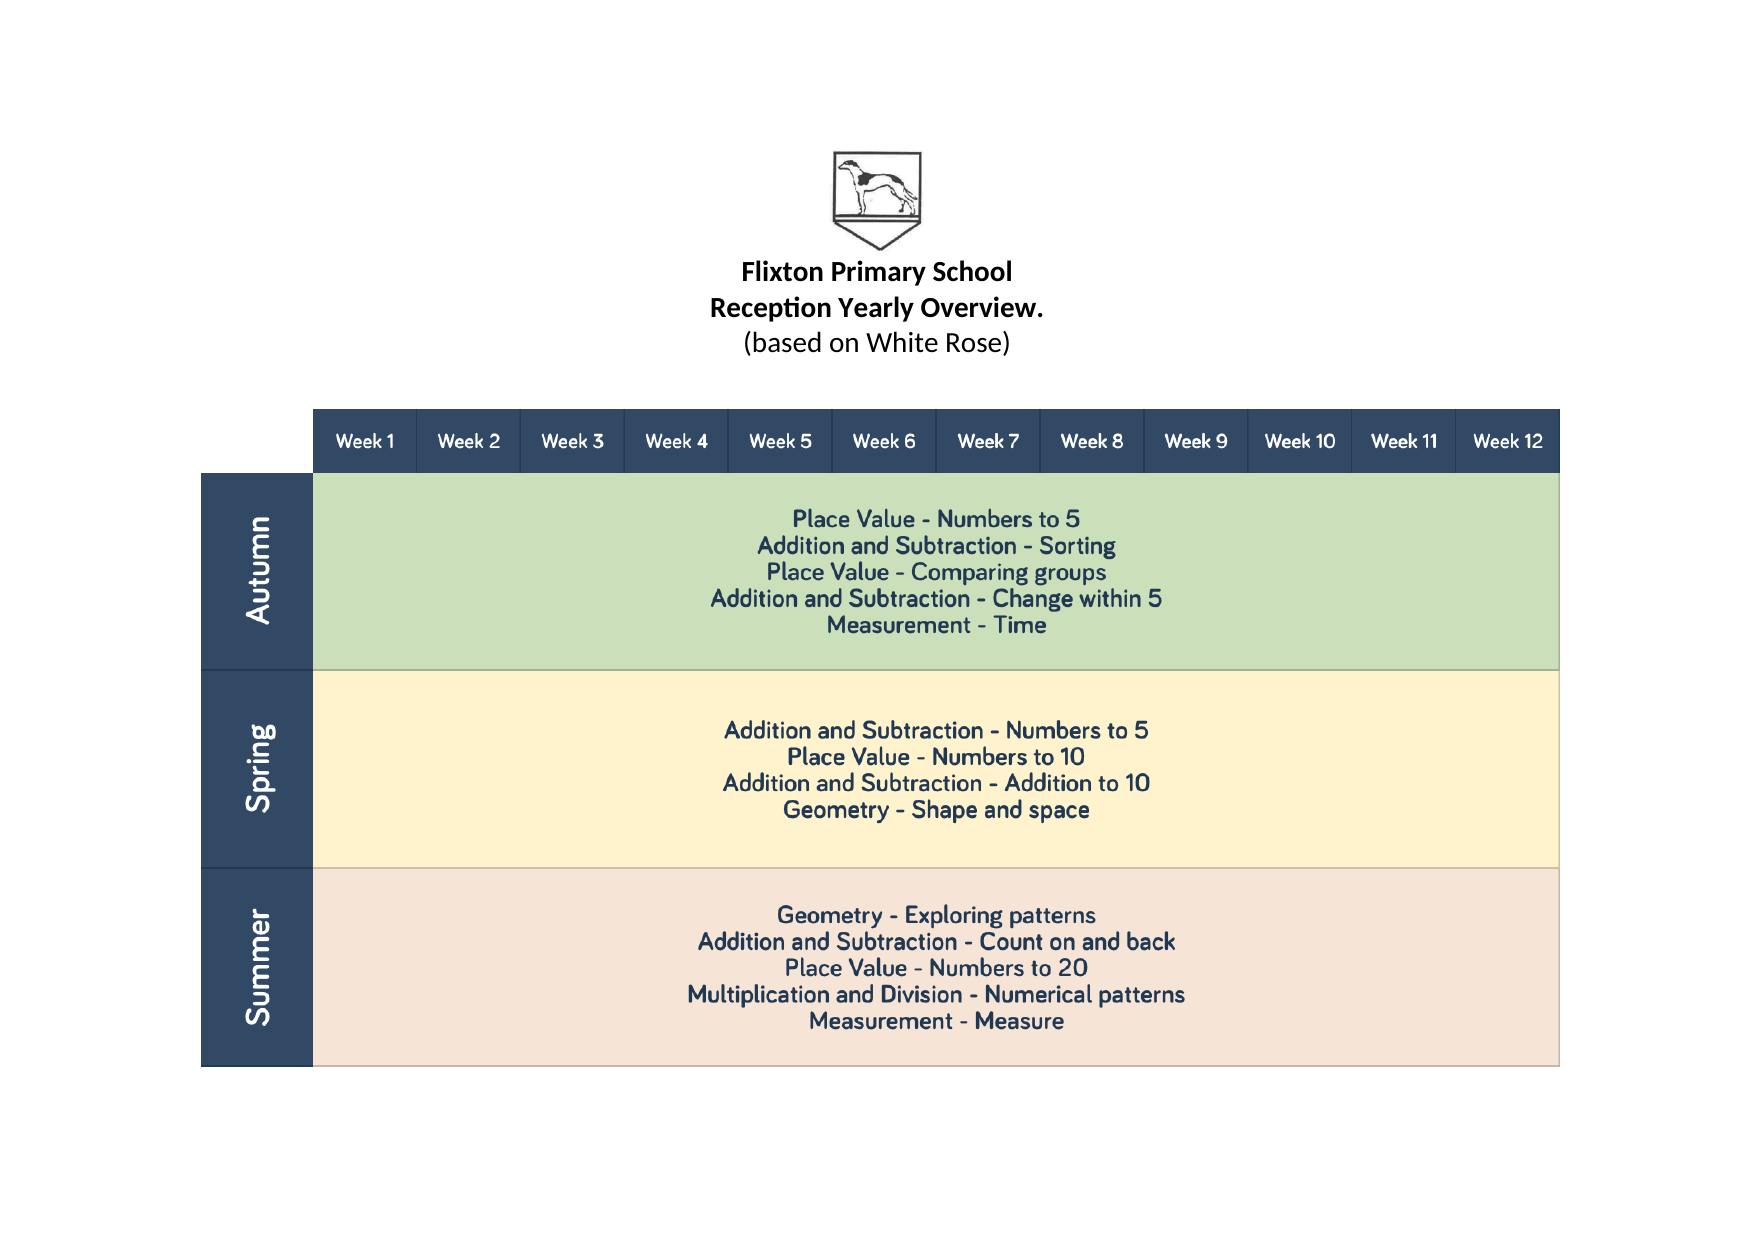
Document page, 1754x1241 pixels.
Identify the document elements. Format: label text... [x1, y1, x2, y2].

text (based on White Rose) [150, 324, 1604, 360]
picture [829, 150, 925, 253]
picture [181, 395, 1573, 1083]
text Flixton Primary School [150, 253, 1604, 289]
text Reception Yearly Overview. [150, 289, 1604, 324]
